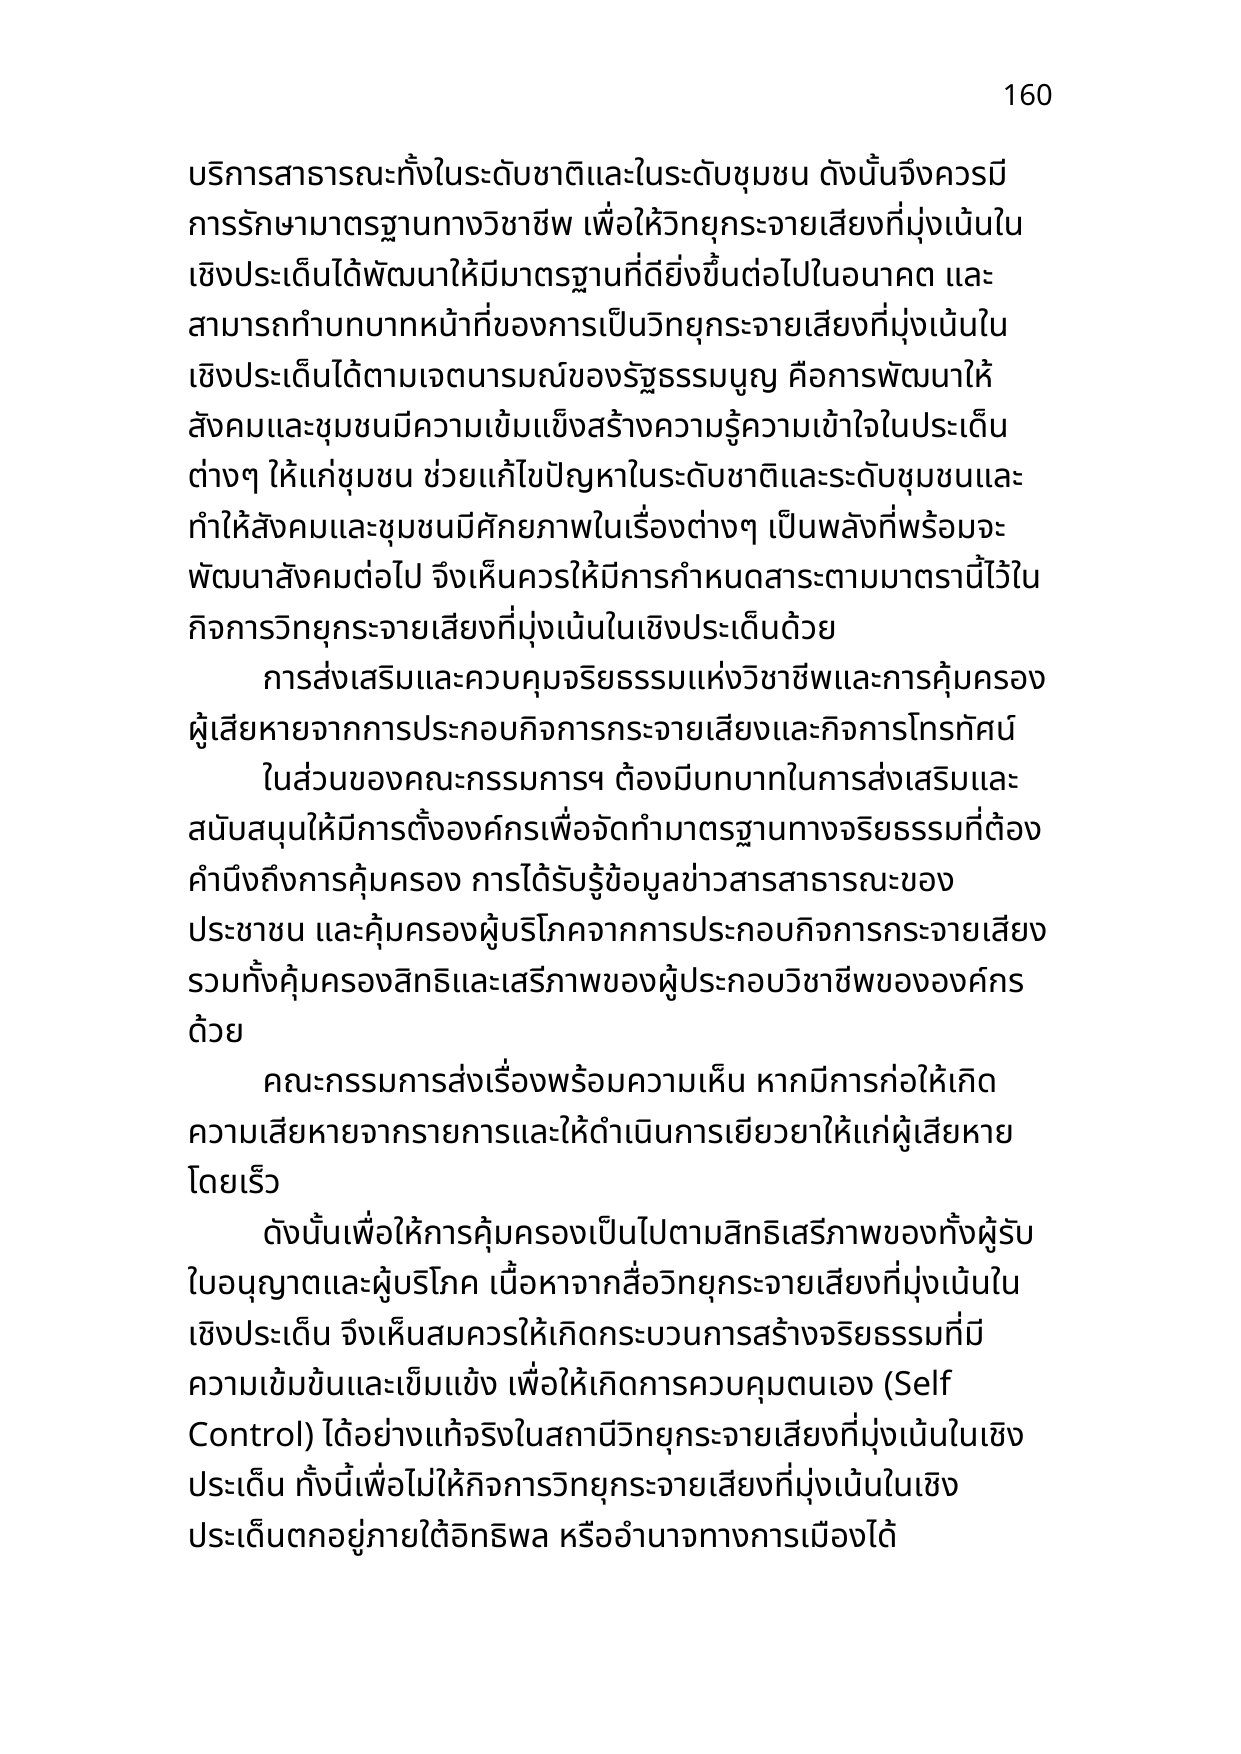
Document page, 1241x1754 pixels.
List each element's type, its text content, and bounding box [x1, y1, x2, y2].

text ในส่วนของคณะกรรมการฯ ต้องมีบทบาทในการส่งเสริมและสนับสนุนให้มีการตั้งองค์กรเพื่อจัดทำมาตรฐานทางจริยธรรมที่ต้องคำนึงถึงการคุ้มครอง การได้รับรู้ข้อมูลข่าวสารสาธารณะของประชาชน และคุ้มครองผู้บริโภคจากการประกอบกิจการกระจายเสียง รวมทั้งคุ้มครองสิทธิและเสรีภาพของผู้ประกอบวิชาชีพขององค์กรด้วย [187, 755, 1053, 1057]
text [187, 150, 1053, 654]
text ดังนั้นเพื่อให้การคุ้มครองเป็นไปตามสิทธิเสรีภาพของทั้งผู้รับใบอนุญาตและผู้บริโภค เนื้อหาจากสื่อวิทยุกระจายเสียงที่มุ่งเน้นในเชิงประเด็น จึงเห็นสมควรให้เกิดกระบวนการสร้างจริยธรรมที่มีความเข้มข้นและเข็มแข้ง เพื่อให้เกิดการควบคุมตนเอง (Self Control) ได้อย่างแท้จริงในสถานีวิทยุกระจายเสียงที่มุ่งเน้นในเชิงประเด็น ทั้งนี้เพื่อไม่ให้กิจการวิทยุกระจายเสียงที่มุ่งเน้นในเชิงประเด็นตกอยู่ภายใต้อิทธิพล หรืออำนาจทางการเมืองได้ [187, 1209, 1053, 1562]
text คณะกรรมการส่งเรื่องพร้อมความเห็น หากมีการก่อให้เกิดความเสียหายจากรายการและให้ดำเนินการเยียวยาให้แก่ผู้เสียหายโดยเร็ว [187, 1057, 1053, 1209]
text การส่งเสริมและควบคุมจริยธรรมแห่งวิชาชีพและการคุ้มครองผู้เสียหายจากการประกอบกิจการกระจายเสียงและกิจการโทรทัศน์ [187, 654, 1053, 755]
